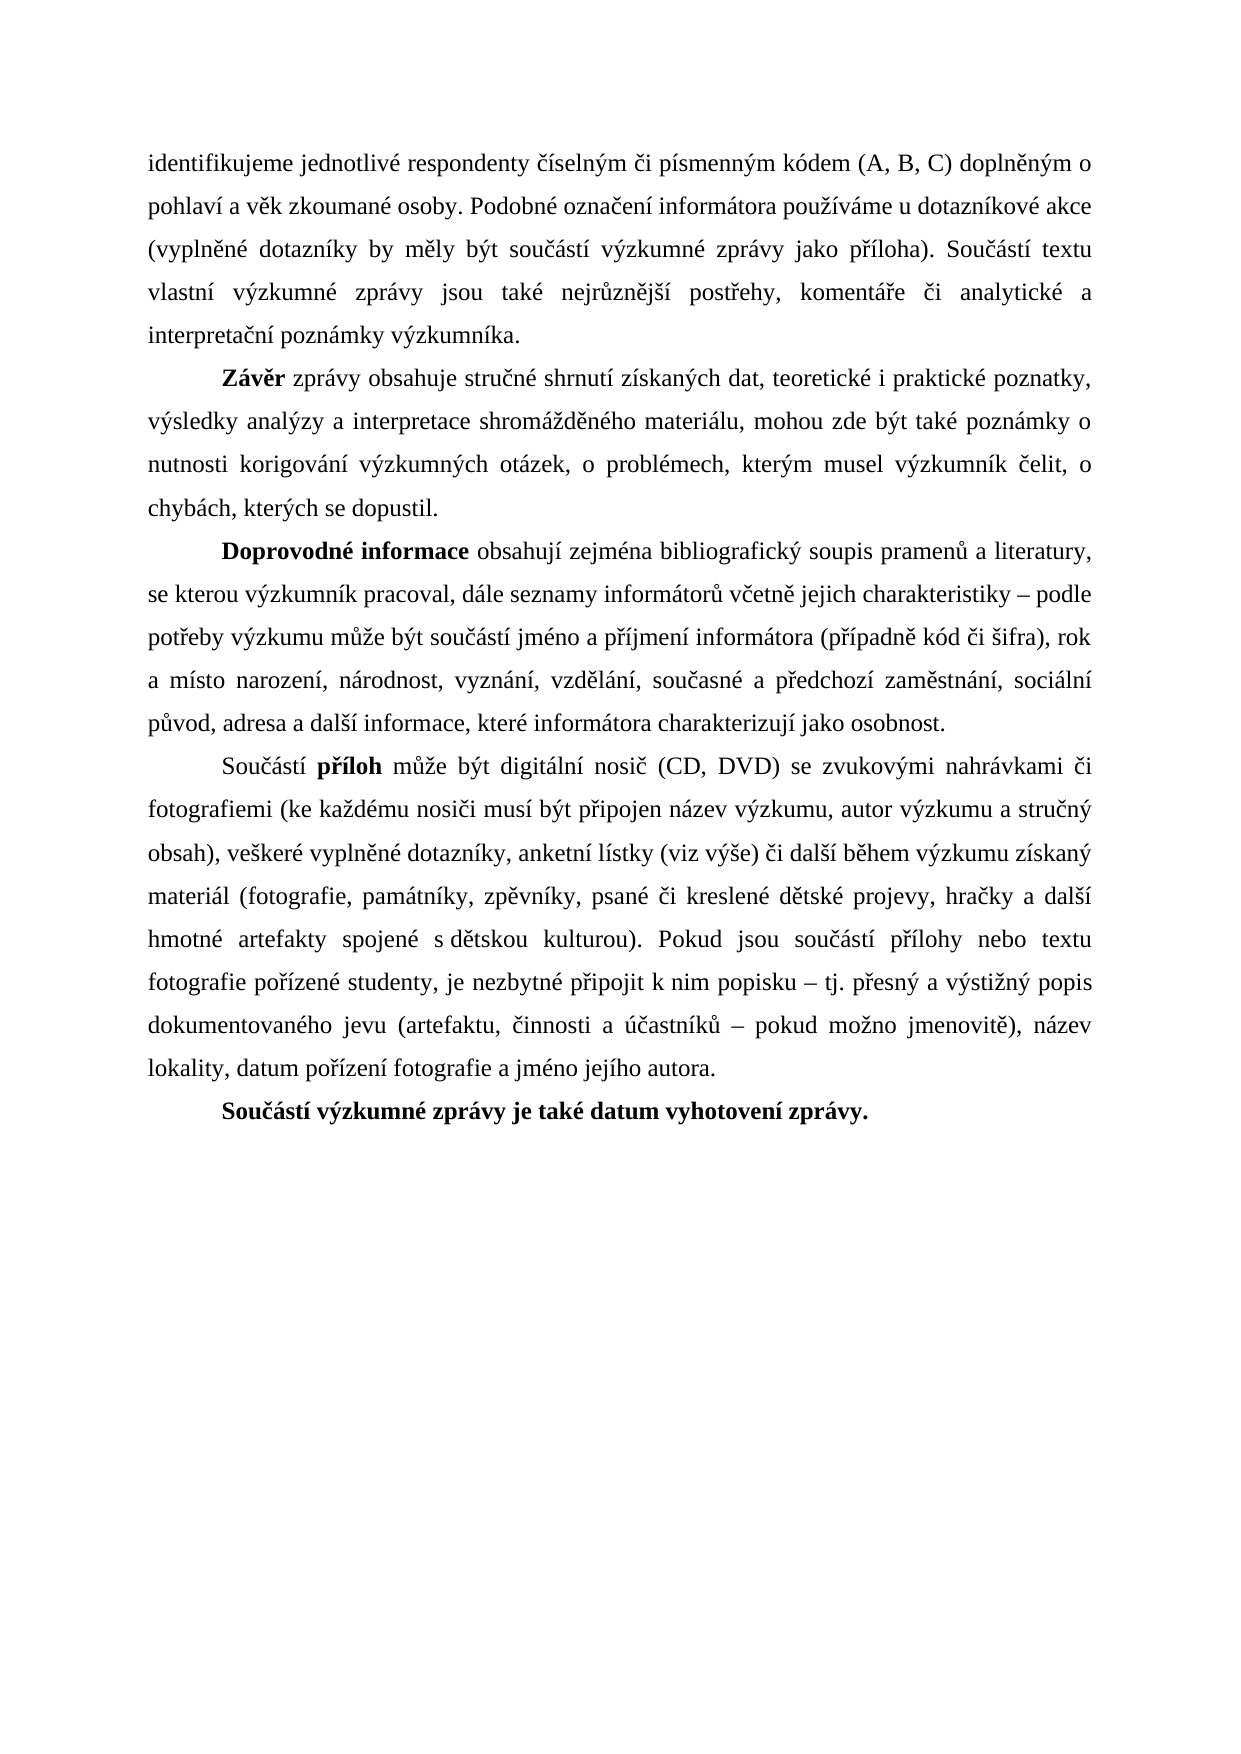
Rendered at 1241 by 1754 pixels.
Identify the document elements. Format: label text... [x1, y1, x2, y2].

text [148, 148, 1093, 349]
text Součástí příloh může být digitální nosič (CD, DVD) se zvukovými nahrávkami či fotografiemi (ke každému nosiči musí být připojen název výzkumu, autor výzkumu a stručný obsah), veškeré vyplněné dotazníky, anketní lístky (viz výše) či další během výzkumu získaný materiál (fotografie, památníky, zpěvníky, psané či kreslené dětské projevy, hračky a další hmotné artefakty spojené s dětskou kulturou). Pokud jsou součástí přílohy nebo textu fotografie pořízené studenty, je nezbytné připojit k nim popisku – tj. přesný a výstižný popis dokumentovaného jevu (artefaktu, činnosti a účastníků – pokud možno jmenovitě), název lokality, datum pořízení fotografie a jméno jejího autora. [148, 751, 1093, 1082]
text Součástí výzkumné zprávy je také datum vyhotovení zprávy. [148, 1096, 1093, 1125]
text Doprovodné informace obsahují zejména bibliografický soupis pramenů a literatury, se kterou výzkumník pracoval, dále seznamy informátorů včetně jejich charakteristiky – podle potřeby výzkumu může být součástí jméno a příjmení informátora (případně kód či šifra), rok a místo narození, národnost, vyznání, vzdělání, současné a předchozí zaměstnání, sociální původ, adresa a další informace, které informátora charakterizují jako osobnost. [148, 536, 1093, 737]
text Závěr zprávy obsahuje stručné shrnutí získaných dat, teoretické i praktické poznatky, výsledky analýzy a interpretace shromážděného materiálu, mohou zde být také poznámky o nutnosti korigování výzkumných otázek, o problémech, kterým musel výzkumník čelit, o chybách, kterých se dopustil. [148, 363, 1093, 521]
